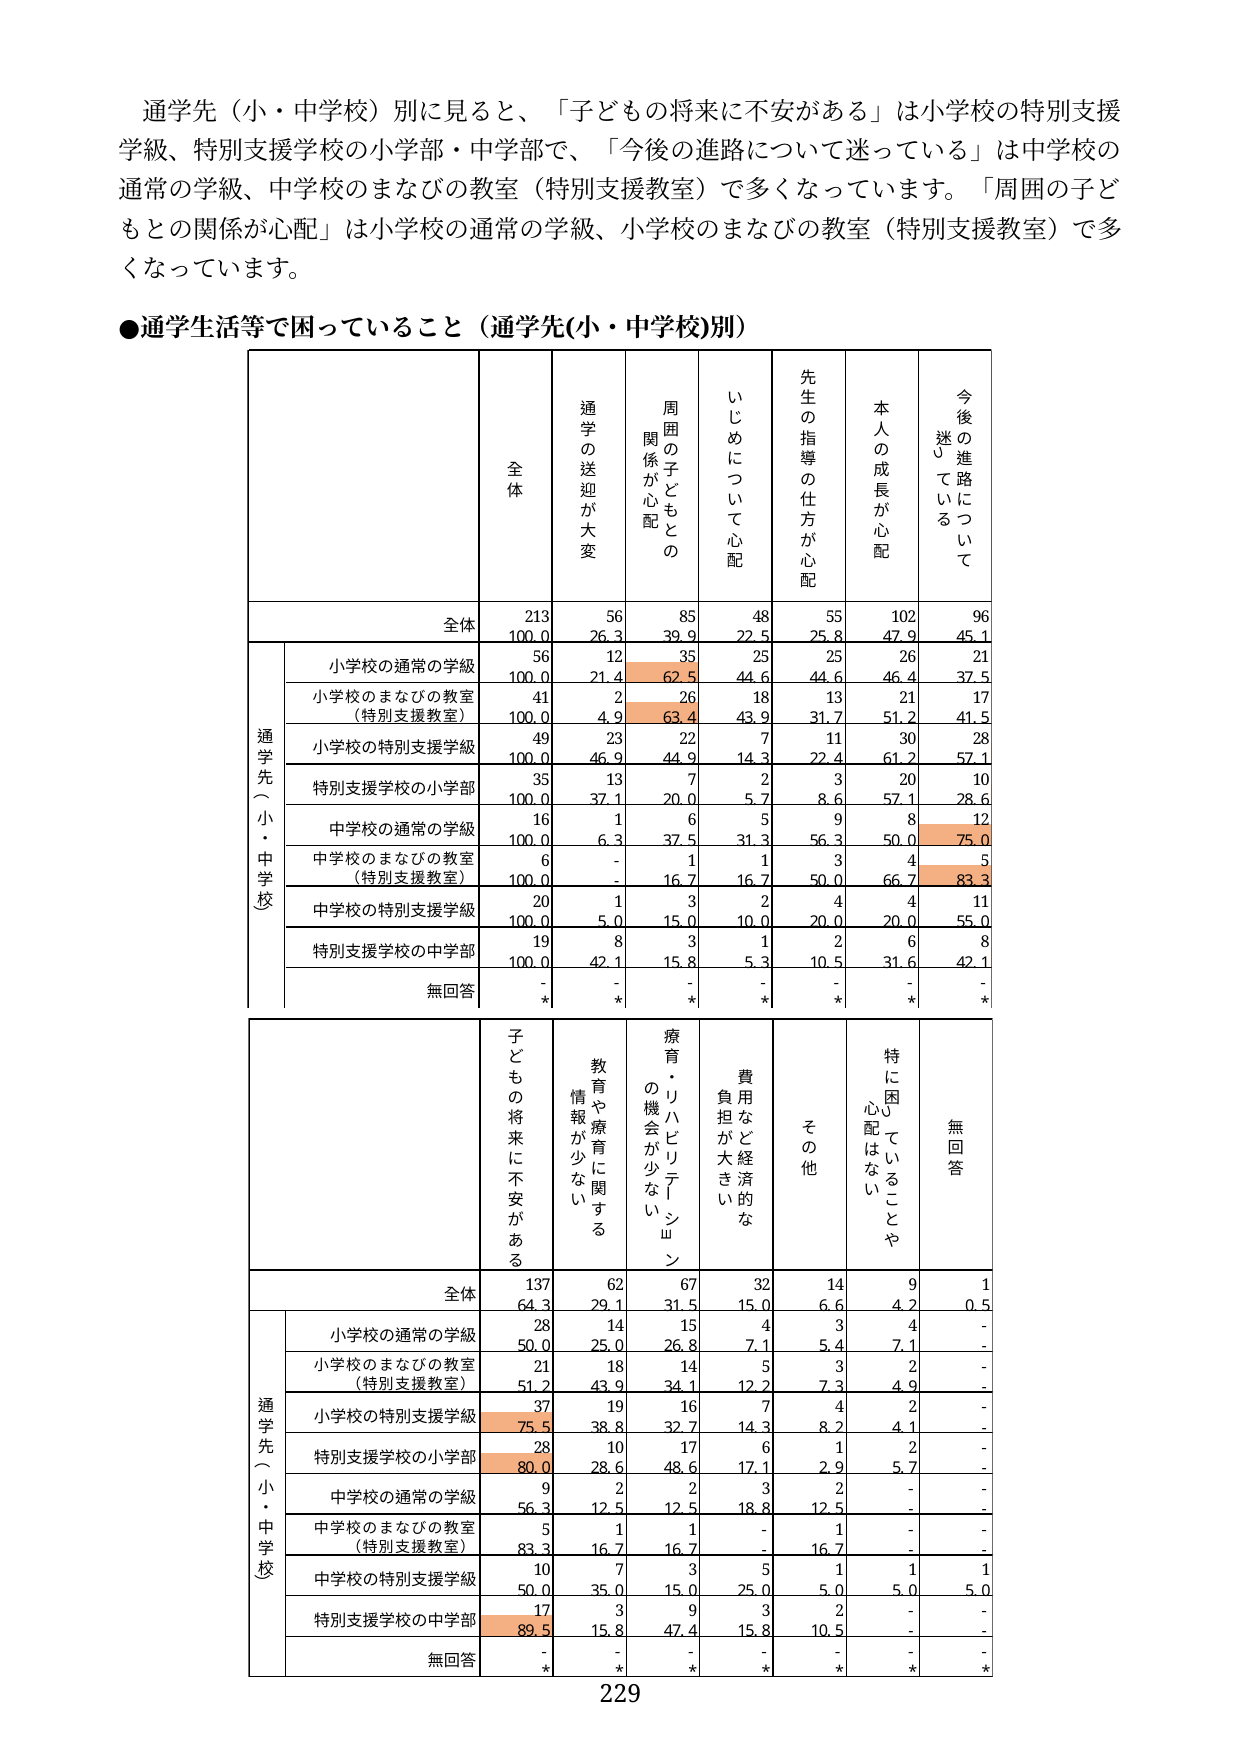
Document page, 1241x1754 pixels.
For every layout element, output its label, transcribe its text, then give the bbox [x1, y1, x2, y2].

text 通学先（小・中学校）別に見ると、「子どもの将来に不安がある」は小学校の特別支援学級、特別支援学校の小学部・中学部で、「今後の進路について迷っている」は中学校の通常の学級、中学校のまなびの教室（特別支援教室）で多くなっています。「周囲の子どもとの関係が心配」は小学校の通常の学級、小学校のまなびの教室（特別支援教室）で多くなっています。 [118, 89, 1122, 286]
text ●通学生活等で困っていること（通学先(小・中学校)別） [118, 306, 1122, 345]
